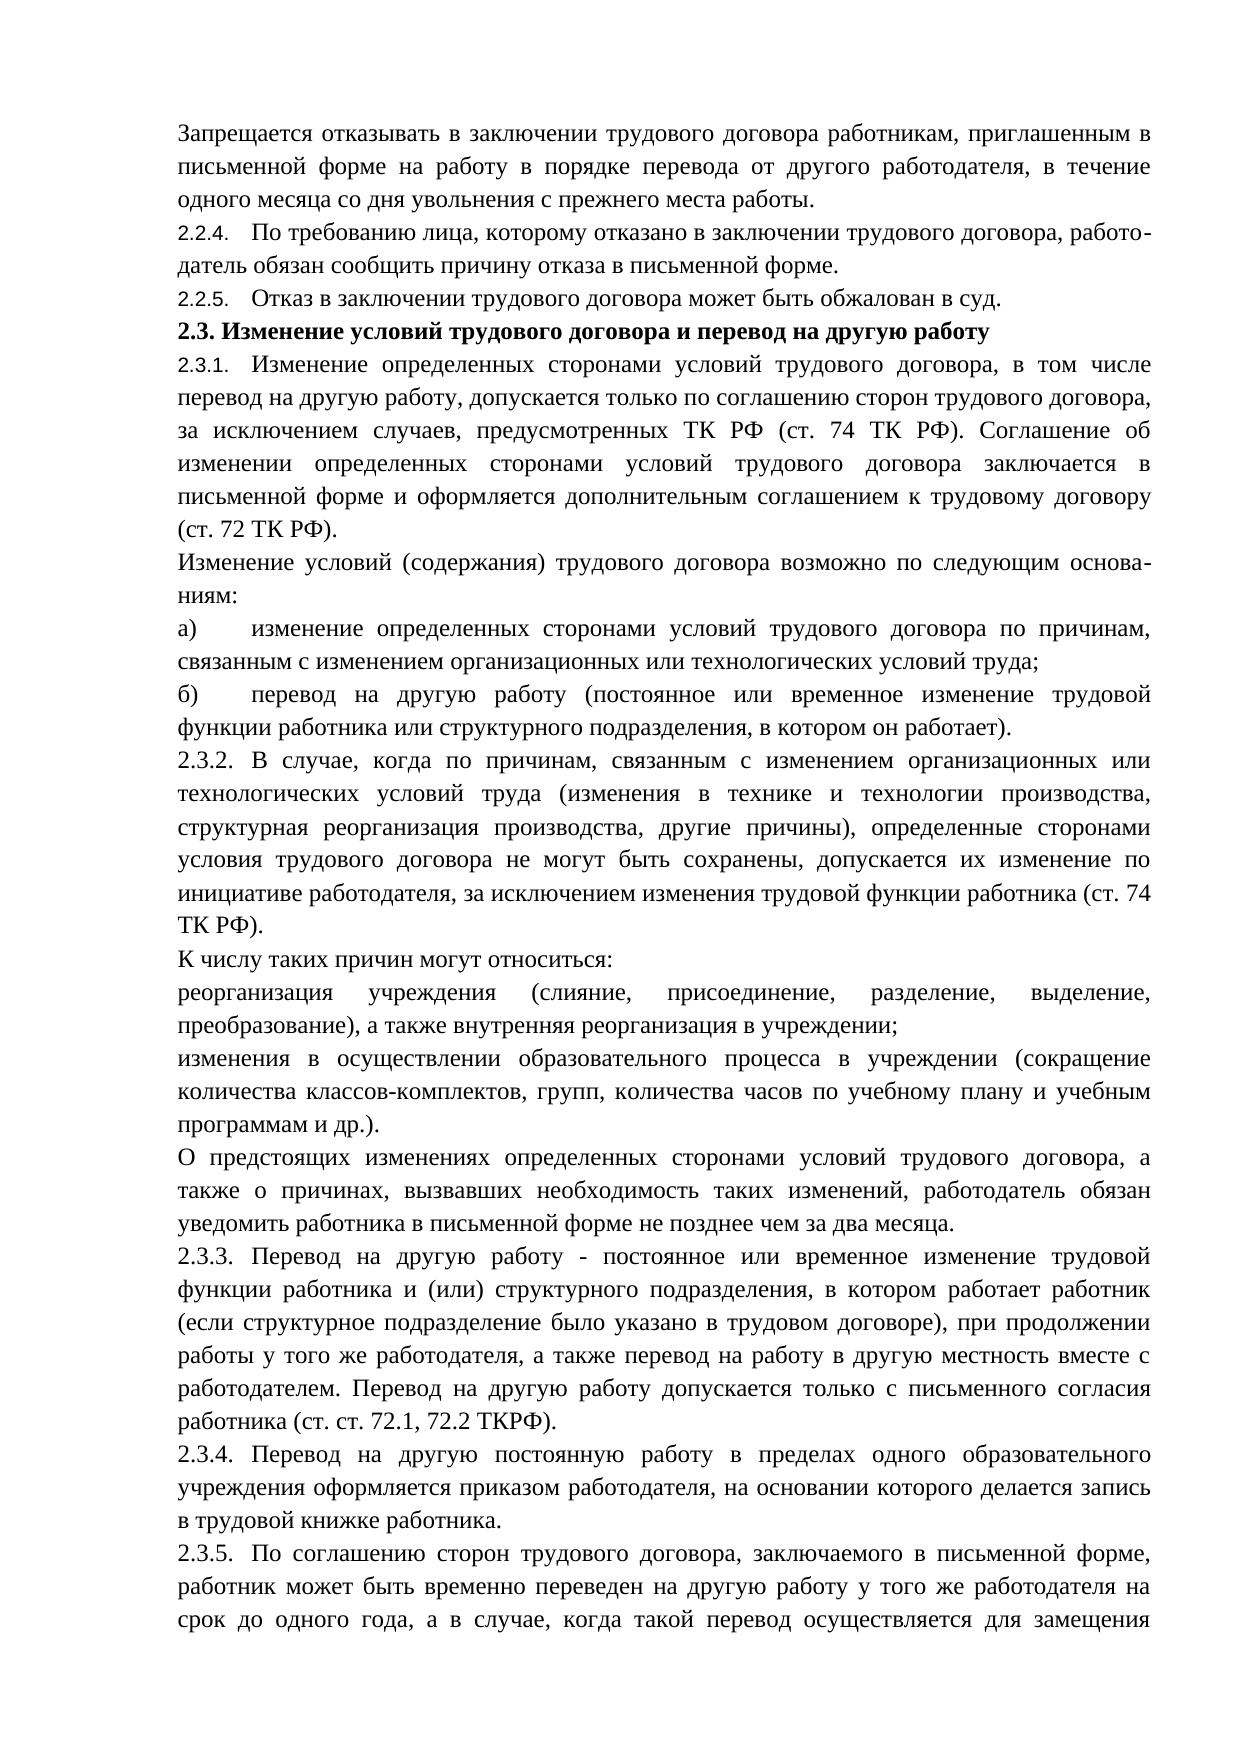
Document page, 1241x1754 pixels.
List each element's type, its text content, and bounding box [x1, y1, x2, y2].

text изменения в осуществлении образовательного процесса в учреждении (сокращение количества классов-комплектов, групп, количества часов по учебному плану и учебным программам и др.). [177, 1043, 1152, 1137]
text Изменение условий (содержания) трудового договора возможно по следующим основаниям: [177, 547, 1152, 609]
list Отказ в заключении трудового договора может быть обжалован в суд. [177, 283, 1152, 312]
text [177, 1538, 1152, 1633]
text Запрещается отказывать в заключении трудового договора работникам, приглашенным в письменной форме на работу в порядке перевода от другого работодателя, в течение одного месяца со дня увольнения с прежнего места работы. [177, 118, 1152, 213]
list Изменение определенных сторонами условий трудового договора, в том числе перевод на другую работу, допускается только по соглашению сторон трудового договора, за исключением случаев, предусмотренных ТК РФ (ст. 74 ТК РФ). Соглашение об изменении определенных сторонами условий трудового договора заключается в письменной форме и оформляется дополнительным соглашением к трудовому договору (ст. 72 ТК РФ). [177, 349, 1152, 543]
text б) перевод на другую работу (постоянное или временное изменение трудовой функции работника или структурного подразделения, в котором он работает). [177, 679, 1152, 741]
text 2.3.4. Перевод на другую постоянную работу в пределах одного образовательного учреждения оформляется приказом работодателя, на основании которого делается запись в трудовой книжке работника. [177, 1439, 1152, 1534]
text О предстоящих изменениях определенных сторонами условий трудового договора, а также о причинах, вызвавших необходимость таких изменений, работодатель обязан уведомить работника в письменной форме не позднее чем за два месяца. [177, 1142, 1152, 1237]
text 2.3. Изменение условий трудового договора и перевод на другую работу [177, 316, 1152, 345]
list По требованию лица, которому отказано в заключении трудового договора, работодатель обязан сообщить причину отказа в письменной форме. [177, 217, 1152, 279]
text а) изменение определенных сторонами условий трудового договора по причинам, связанным с изменением организационных или технологических условий труда; [177, 613, 1152, 675]
text К числу таких причин могут относиться: [177, 944, 1152, 972]
text реорганизация учреждения (слияние, присоединение, разделение, выделение, преобразование), а также внутренняя реорганизация в учреждении; [177, 977, 1152, 1038]
text 2.3.3. Перевод на другую работу - постоянное или временное изменение трудовой функции работника и (или) структурного подразделения, в котором работает работник (если структурное подразделение было указано в трудовом договоре), при продолжении работы у того же работодателя, а также перевод на работу в другую местность вместе с работодателем. Перевод на другую работу допускается только с письменного согласия работника (ст. ст. 72.1, 72.2 ТКРФ). [177, 1241, 1152, 1435]
text 2.3.2. В случае, когда по причинам, связанным с изменением организационных или технологических условий труда (изменения в технике и технологии производства, структурная реорганизация производства, другие причины), определенные сторонами условия трудового договора не могут быть сохранены, допускается их изменение по инициативе работодателя, за исключением изменения трудовой функции работника (ст. 74 ТК РФ). [177, 746, 1152, 939]
